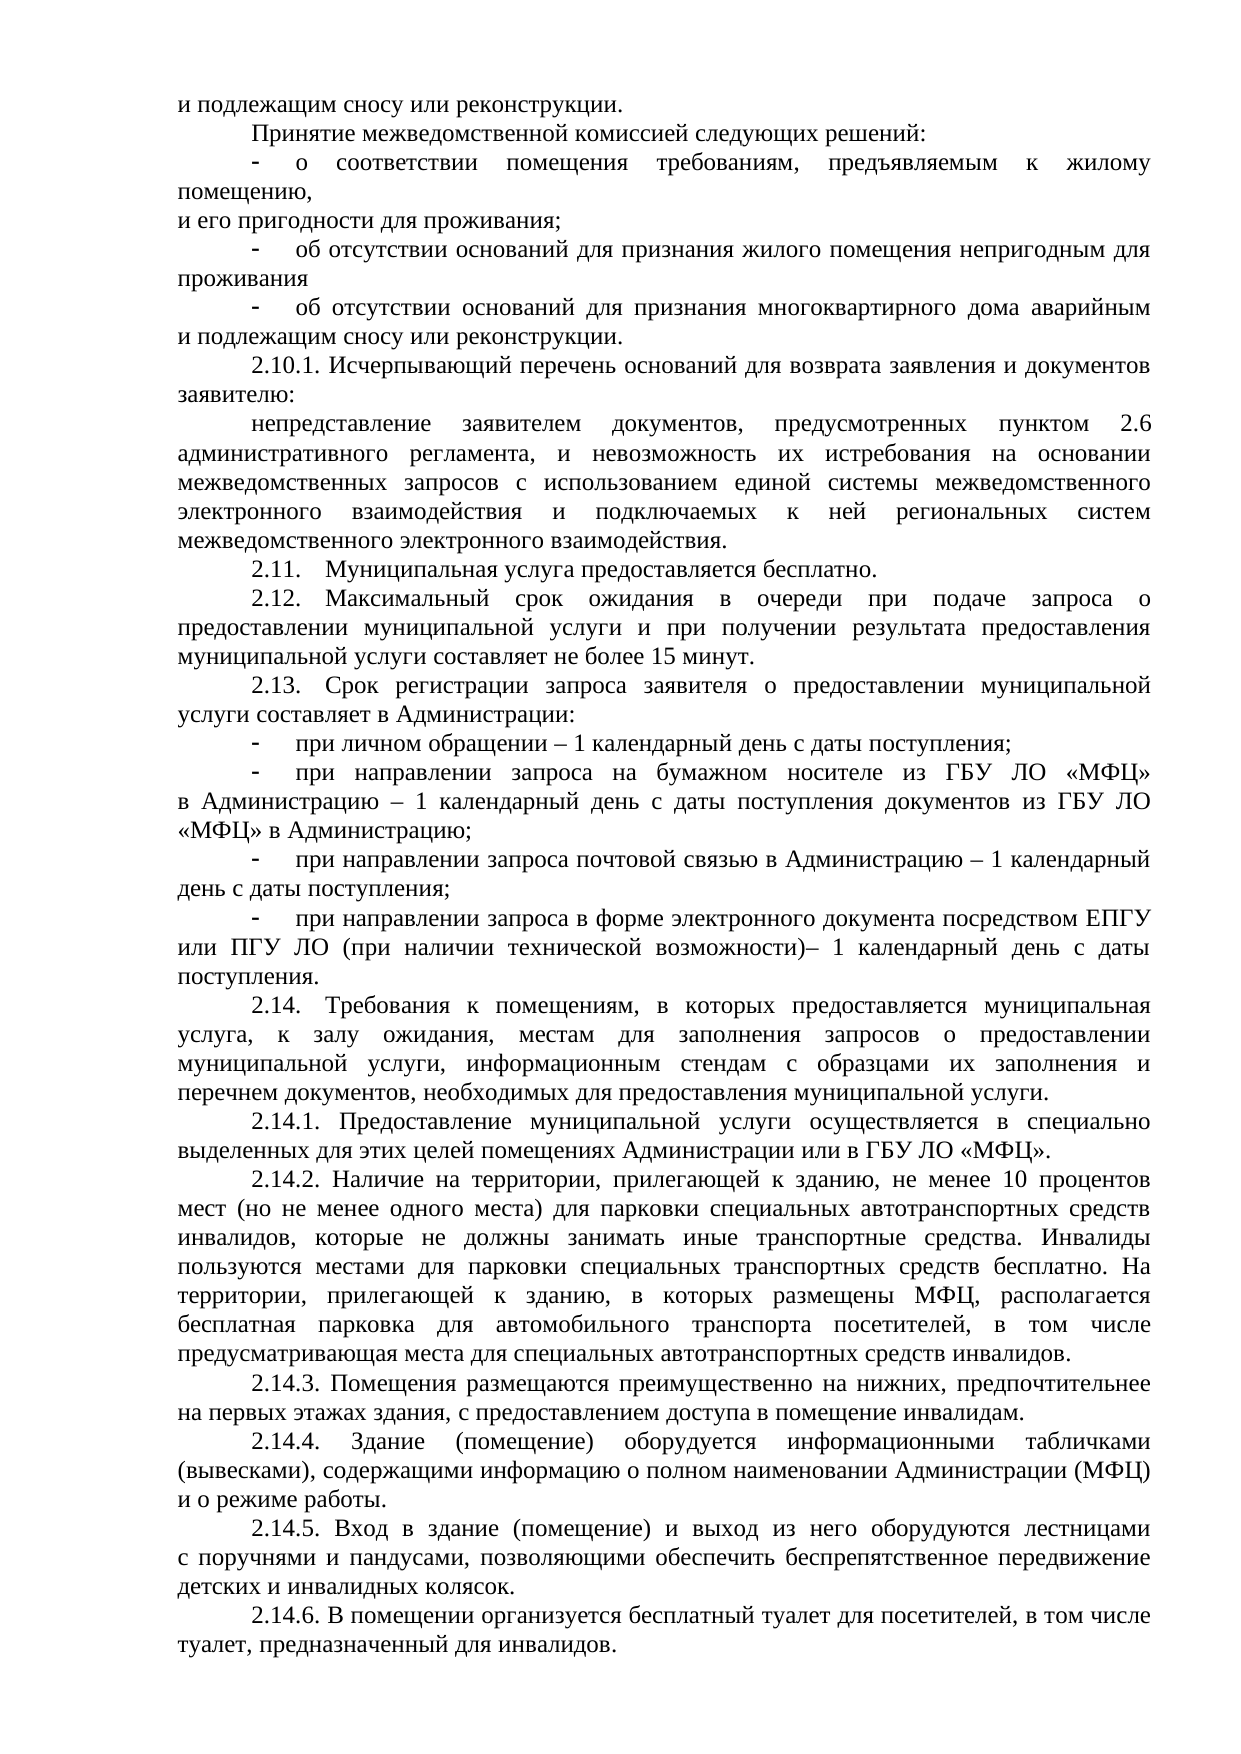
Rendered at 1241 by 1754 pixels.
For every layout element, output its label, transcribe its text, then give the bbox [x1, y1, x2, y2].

list при направлении запроса на бумажном носителе из ГБУ ЛО «МФЦ» в Администрацию – 1 календарный день с даты поступления документов из ГБУ ЛО «МФЦ» в Администрацию; [177, 757, 1152, 844]
text 2.11. Муниципальная услуга предоставляется бесплатно. [177, 554, 1152, 583]
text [177, 89, 1152, 118]
text Принятие межведомственной комиссией следующих решений: [177, 118, 1152, 147]
text 2.14.5. Вход в здание (помещение) и выход из него оборудуются лестницами с поручнями и пандусами, позволяющими обеспечить беспрепятственное передвижение детских и инвалидных колясок. [177, 1513, 1152, 1600]
list об отсутствии оснований для признания многоквартирного дома аварийным и подлежащим сносу или реконструкции. [177, 292, 1152, 350]
list при направлении запроса в форме электронного документа посредством ЕПГУ или ПГУ ЛО (при наличии технической возможности)– 1 календарный день с даты поступления. [177, 902, 1152, 989]
text 2.13. Срок регистрации запроса заявителя о предоставлении муниципальной услуги составляет в Администрации: [177, 670, 1152, 728]
text 2.10.1. Исчерпывающий перечень оснований для возврата заявления и документов заявителю: [177, 350, 1152, 408]
list при личном обращении – 1 календарный день с даты поступления; [177, 728, 1152, 757]
text 2.14.4. Здание (помещение) оборудуется информационными табличками (вывесками), содержащими информацию о полном наименовании Администрации (МФЦ) и о режиме работы. [177, 1426, 1152, 1513]
text непредставление заявителем документов, предусмотренных пунктом 2.6 административного регламента, и невозможность их истребования на основании межведомственных запросов с использованием единой системы межведомственного электронного взаимодействия и подключаемых к ней региональных систем межведомственного электронного взаимодействия. [177, 408, 1152, 554]
text 2.14.2. Наличие на территории, прилегающей к зданию, не менее 10 процентов мест (но не менее одного места) для парковки специальных автотранспортных средств инвалидов, которые не должны занимать иные транспортные средства. Инвалиды пользуются местами для парковки специальных транспортных средств бесплатно. На территории, прилегающей к зданию, в которых размещены МФЦ, располагается бесплатная парковка для автомобильного транспорта посетителей, в том числе предусматривающая места для специальных автотранспортных средств инвалидов. [177, 1164, 1152, 1367]
text 2.14.3. Помещения размещаются преимущественно на нижних, предпочтительнее на первых этажах здания, с предоставлением доступа в помещение инвалидам. [177, 1367, 1152, 1426]
text 2.14.1. Предоставление муниципальной услуги осуществляется в специально выделенных для этих целей помещениях Администрации или в ГБУ ЛО «МФЦ». [177, 1106, 1152, 1164]
list об отсутствии оснований для признания жилого помещения непригодным для проживания [177, 234, 1152, 292]
list о соответствии помещения требованиям, предъявляемым к жилому помещению, и его пригодности для проживания; [177, 147, 1152, 234]
text 2.14. Требования к помещениям, в которых предоставляется муниципальная услуга, к залу ожидания, местам для заполнения запросов о предоставлении муниципальной услуги, информационным стендам с образцами их заполнения и перечнем документов, необходимых для предоставления муниципальной услуги. [177, 989, 1152, 1106]
text 2.12. Максимальный срок ожидания в очереди при подаче запроса о предоставлении муниципальной услуги и при получении результата предоставления муниципальной услуги составляет не более 15 минут. [177, 583, 1152, 670]
text 2.14.6. В помещении организуется бесплатный туалет для посетителей, в том числе туалет, предназначенный для инвалидов. [177, 1600, 1152, 1658]
list при направлении запроса почтовой связью в Администрацию – 1 календарный день с даты поступления; [177, 844, 1152, 902]
